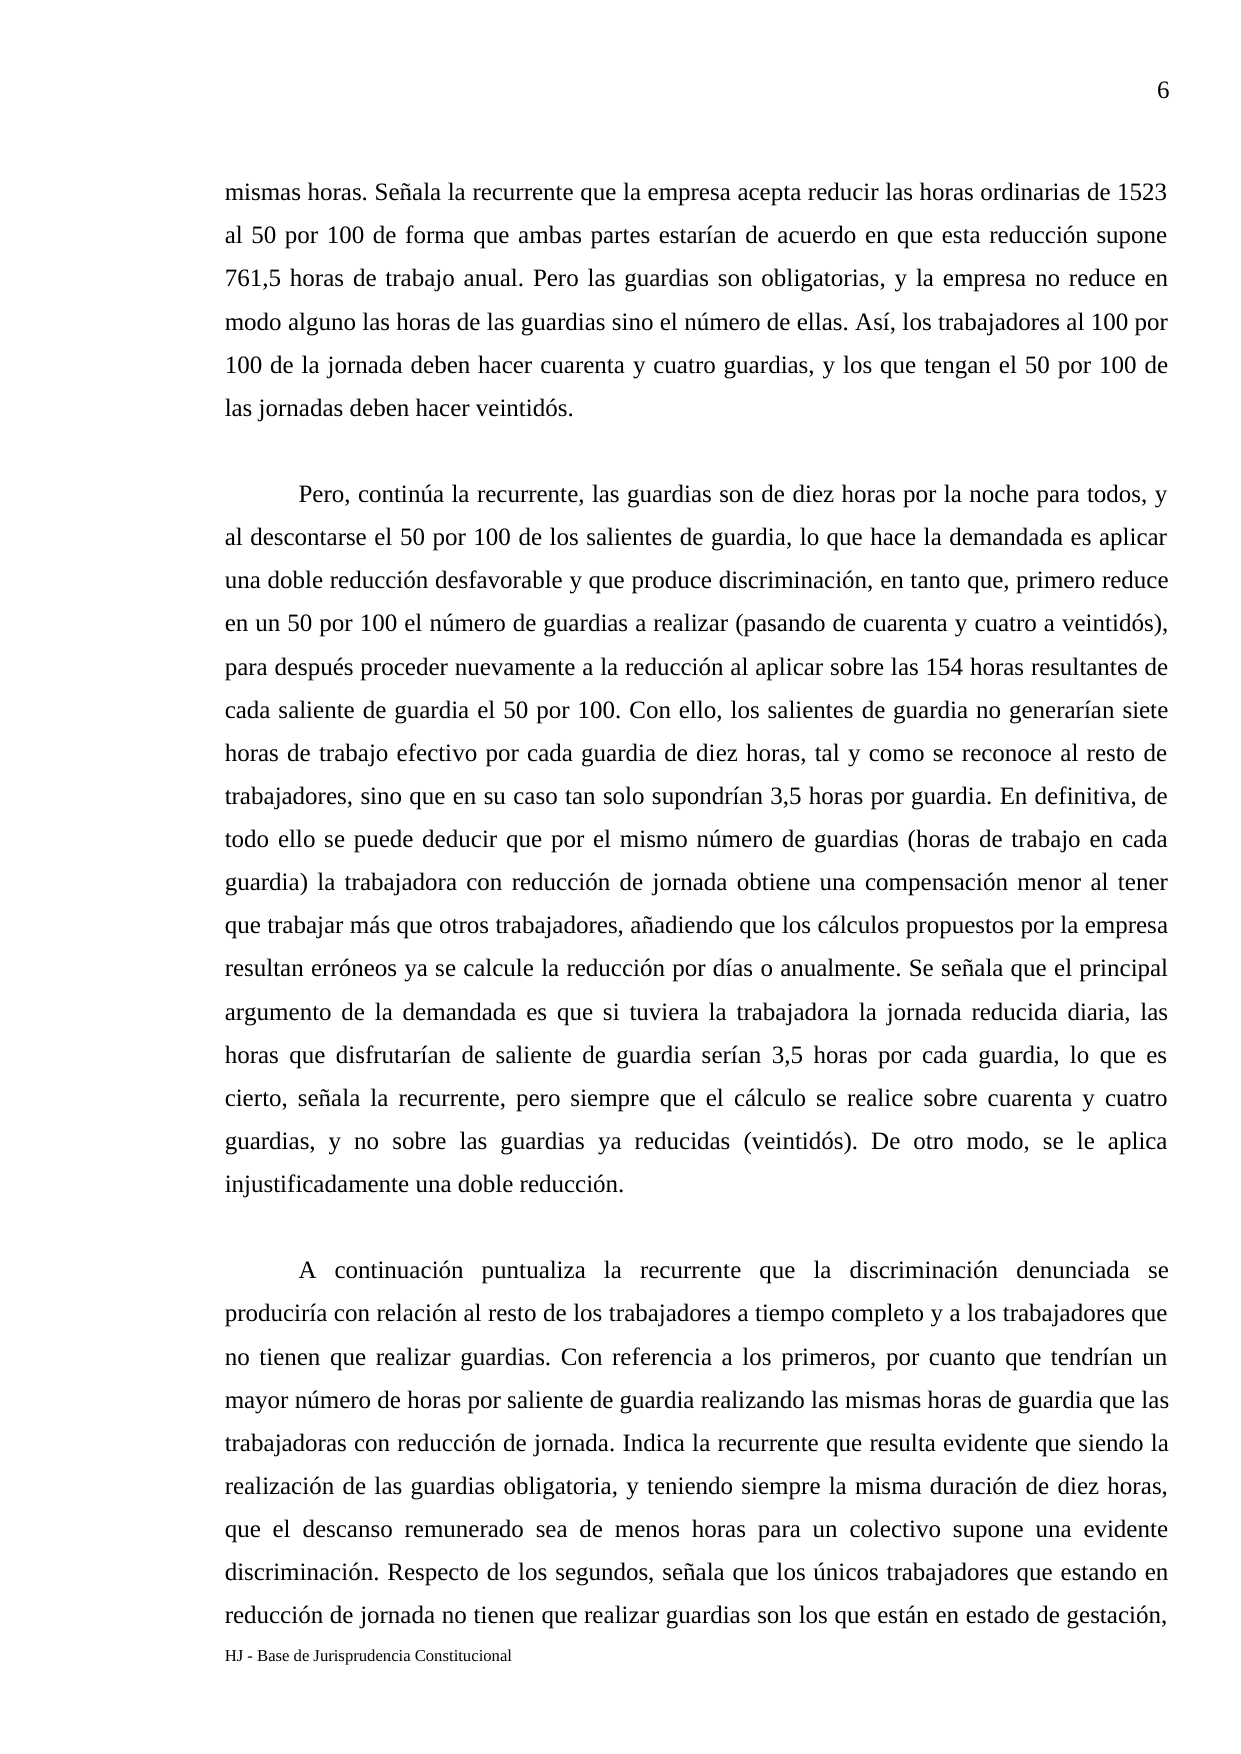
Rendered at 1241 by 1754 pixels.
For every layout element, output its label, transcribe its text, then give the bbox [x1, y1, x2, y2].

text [224, 1255, 1169, 1629]
text Pero, continúa la recurrente, las guardias son de diez horas por la noche para todos, y al descontarse el 50 por 100 de los salientes de guardia, lo que hace la demandada es aplicar una doble reducción desfavorable y que produce discriminación, en tanto que, primero reduce en un 50 por 100 el número de guardias a realizar (pasando de cuarenta y cuatro a veintidós), para después proceder nuevamente a la reducción al aplicar sobre las 154 horas resultantes de cada saliente de guardia el 50 por 100. Con ello, los salientes de guardia no generarían siete horas de trabajo efectivo por cada guardia de diez horas, tal y como se reconoce al resto de trabajadores, sino que en su caso tan solo supondrían 3,5 horas por guardia. En definitiva, de todo ello se puede deducir que por el mismo número de guardias (horas de trabajo en cada guardia) la trabajadora con reducción de jornada obtiene una compensación menor al tener que trabajar más que otros trabajadores, añadiendo que los cálculos propuestos por la empresa resultan erróneos ya se calcule la reducción por días o anualmente. Se señala que el principal argumento de la demandada es que si tuviera la trabajadora la jornada reducida diaria, las horas que disfrutarían de saliente de guardia serían 3,5 horas por cada guardia, lo que es cierto, señala la recurrente, pero siempre que el cálculo se realice sobre cuarenta y cuatro guardias, y no sobre las guardias ya reducidas (veintidós). De otro modo, se le aplica injustificadamente una doble reducción. [224, 479, 1169, 1198]
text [224, 177, 1169, 422]
